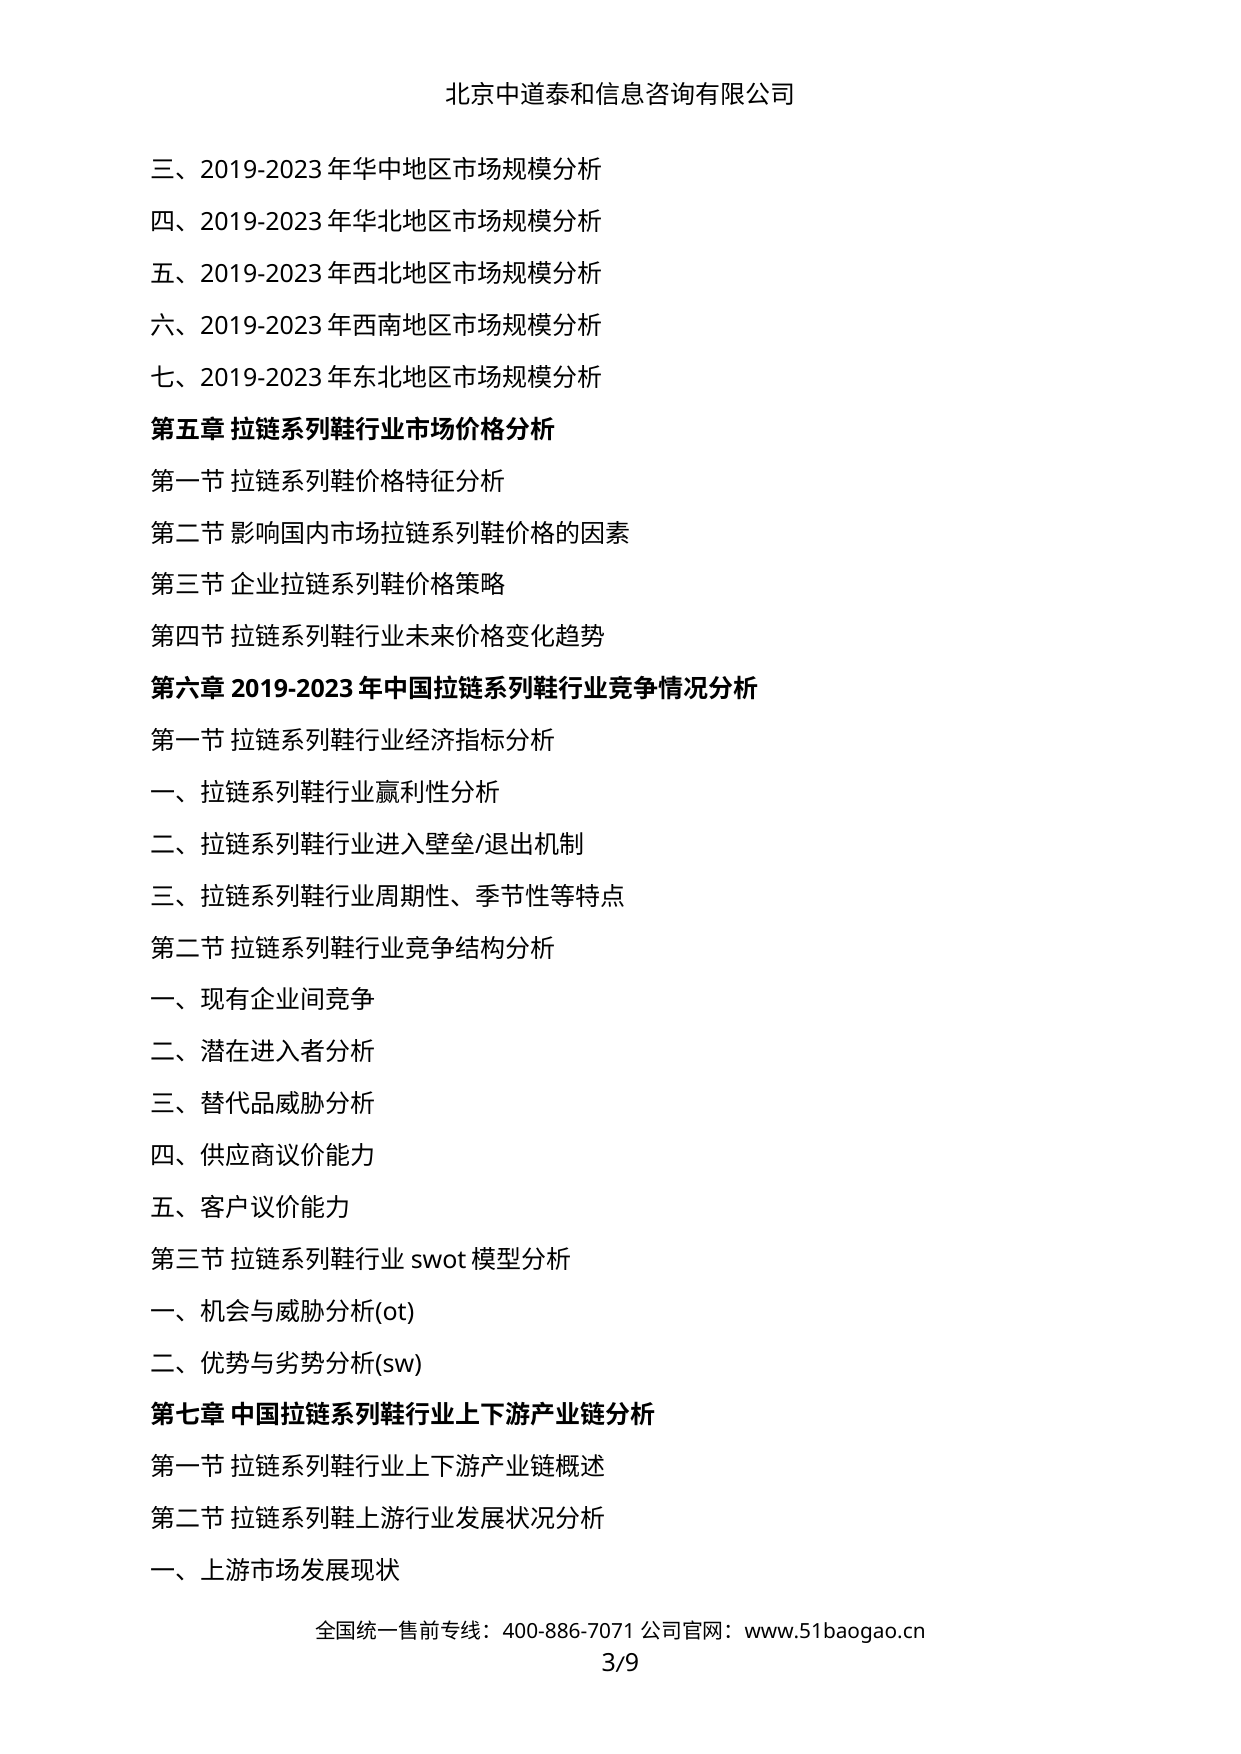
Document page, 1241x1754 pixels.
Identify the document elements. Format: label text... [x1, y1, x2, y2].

text 五、客户议价能力 [150, 1187, 1090, 1224]
text 三、2019-2023年华中地区市场规模分析 [150, 150, 1090, 186]
text 第二节 影响国内市场拉链系列鞋价格的因素 [150, 513, 1090, 549]
text 第一节 拉链系列鞋行业经济指标分析 [150, 721, 1090, 757]
text 第三节 拉链系列鞋行业swot模型分析 [150, 1239, 1090, 1276]
text 四、2019-2023年华北地区市场规模分析 [150, 202, 1090, 238]
text 第二节 拉链系列鞋上游行业发展状况分析 [150, 1499, 1090, 1535]
text 五、2019-2023年西北地区市场规模分析 [150, 254, 1090, 290]
text 一、拉链系列鞋行业赢利性分析 [150, 772, 1090, 809]
text 二、潜在进入者分析 [150, 1032, 1090, 1068]
text 第二节 拉链系列鞋行业竞争结构分析 [150, 928, 1090, 964]
text 第六章 2019-2023年中国拉链系列鞋行业竞争情况分析 [150, 669, 1090, 705]
text 第一节 拉链系列鞋行业上下游产业链概述 [150, 1447, 1090, 1483]
text 六、2019-2023年西南地区市场规模分析 [150, 306, 1090, 342]
text 一、机会与威胁分析(ot) [150, 1291, 1090, 1327]
text 第四节 拉链系列鞋行业未来价格变化趋势 [150, 617, 1090, 653]
text 一、现有企业间竞争 [150, 980, 1090, 1016]
text 四、供应商议价能力 [150, 1136, 1090, 1172]
text 三、替代品威胁分析 [150, 1084, 1090, 1120]
text 第七章 中国拉链系列鞋行业上下游产业链分析 [150, 1395, 1090, 1431]
text 第三节 企业拉链系列鞋价格策略 [150, 565, 1090, 601]
text 一、上游市场发展现状 [150, 1551, 1090, 1587]
text 二、优势与劣势分析(sw) [150, 1343, 1090, 1379]
text 二、拉链系列鞋行业进入壁垒/退出机制 [150, 824, 1090, 861]
text 第一节 拉链系列鞋价格特征分析 [150, 461, 1090, 497]
text 第五章 拉链系列鞋行业市场价格分析 [150, 409, 1090, 446]
text 三、拉链系列鞋行业周期性、季节性等特点 [150, 876, 1090, 912]
text 七、2019-2023年东北地区市场规模分析 [150, 357, 1090, 394]
